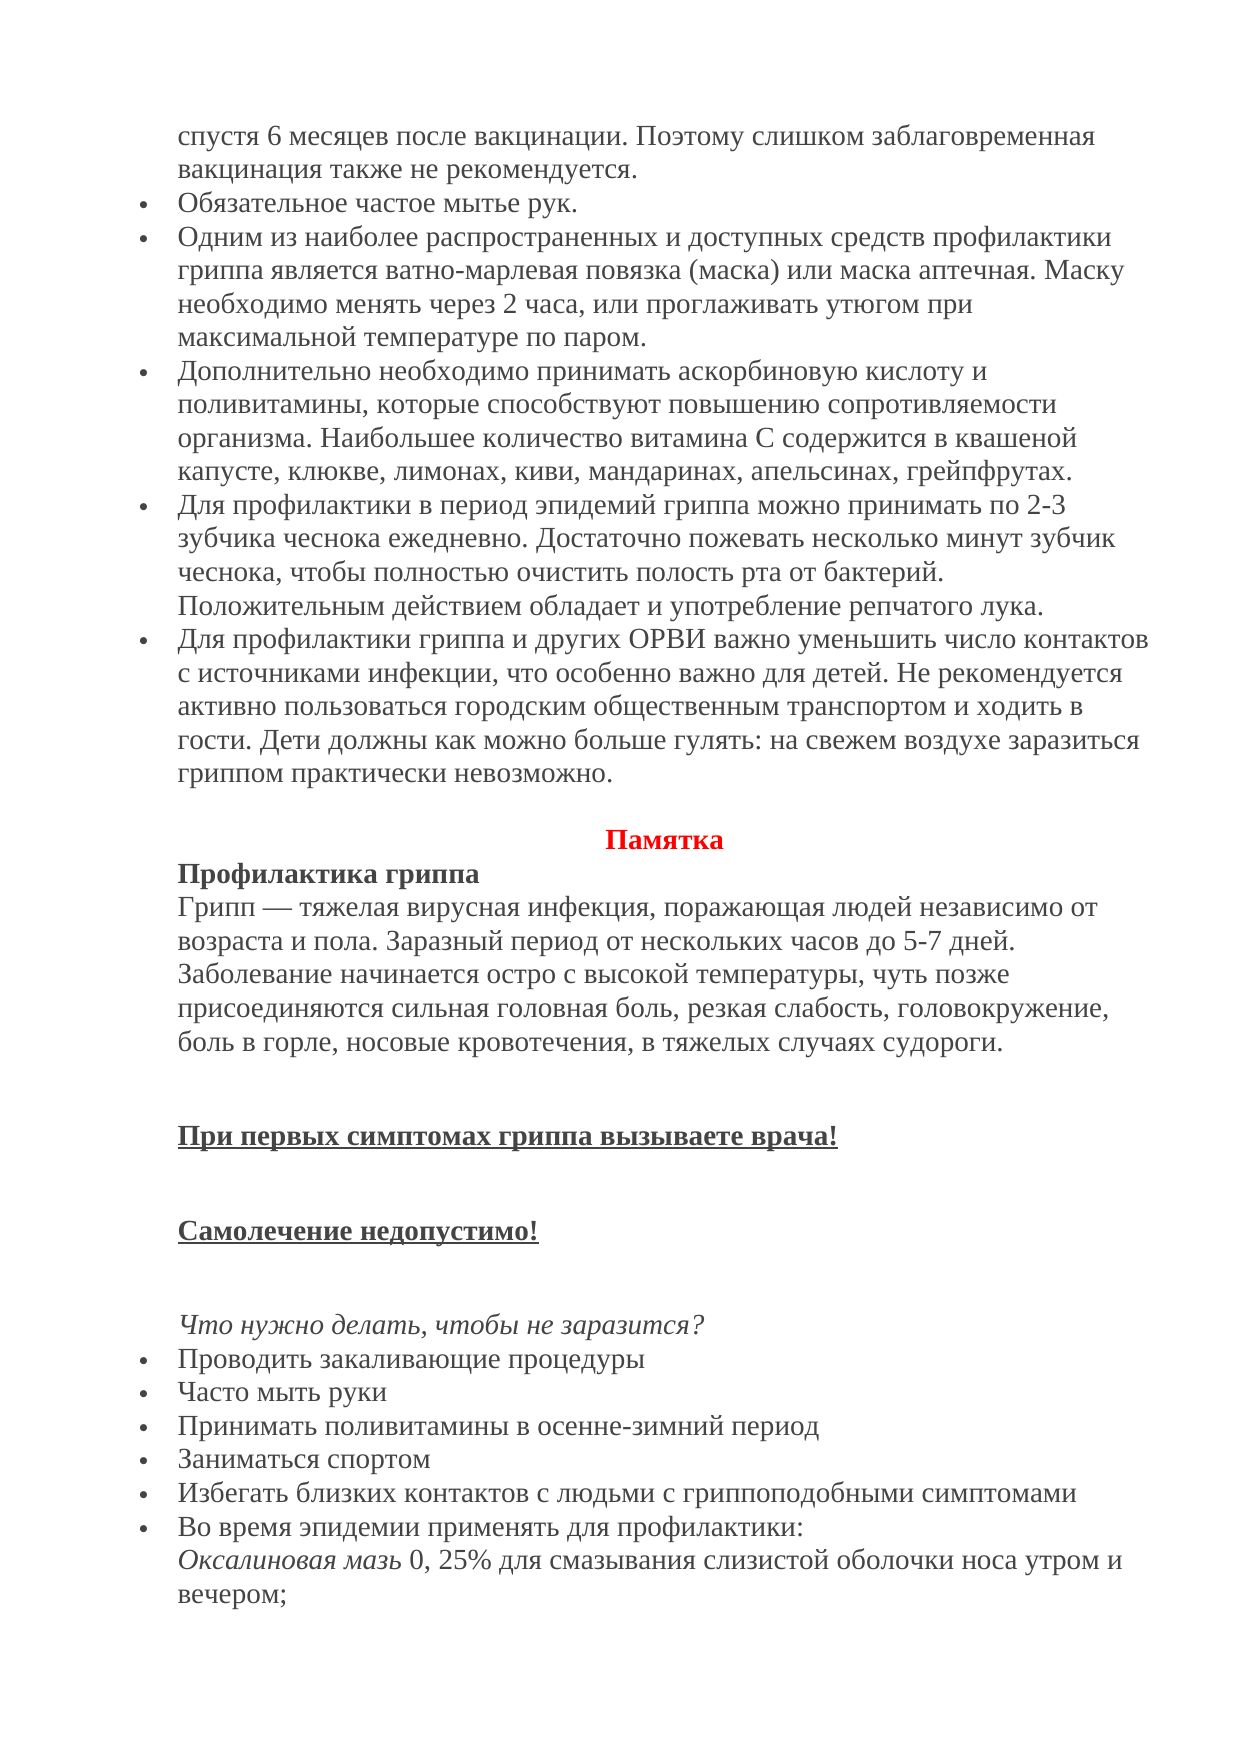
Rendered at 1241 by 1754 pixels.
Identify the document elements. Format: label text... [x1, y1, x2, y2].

text При первых симптомах гриппа вызываете врача! [177, 1118, 1152, 1152]
list Во время эпидемии применять для профилактики: [140, 1509, 1152, 1542]
list Избегать близких контактов с людьми с гриппоподобными симптомами [140, 1475, 1152, 1509]
list Для профилактики в период эпидемий гриппа можно принимать по 2-3 зубчика чеснока ежедневно. Достаточно пожевать несколько минут зубчик чеснока, чтобы полностью очистить полость рта от бактерий. Положительным действием обладает и употребление репчатого лука. [140, 487, 1152, 621]
text Памятка [177, 822, 1152, 856]
list Обязательное частое мытье рук. [140, 185, 1152, 219]
text Профилактика гриппа [177, 856, 1152, 889]
text Самолечение недопустимо! [177, 1213, 1152, 1246]
list Дополнительно необходимо принимать аскорбиновую кислоту и поливитамины, которые способствуют повышению сопротивляемости организма. Наибольшее количество витамина С содержится в квашеной капусте, клюкве, лимонах, киви, мандаринах, апельсинах, грейпфрутах. [140, 353, 1152, 487]
list Для профилактики гриппа и других ОРВИ важно уменьшить число контактов с источниками инфекции, что особенно важно для детей. Не рекомендуется активно пользоваться городским общественным транспортом и ходить в гости. Дети должны как можно больше гулять: на свежем воздухе заразиться гриппом практически невозможно. [140, 621, 1152, 789]
list Заниматься спортом [140, 1442, 1152, 1475]
list Одним из наиболее распространенных и доступных средств профилактики гриппа является ватно-марлевая повязка (маска) или маска аптечная. Маску необходимо менять через 2 часа, или проглаживать утюгом при максимальной температуре по паром. [140, 219, 1152, 353]
text Оксалиновая мазь 0, 25% для смазывания слизистой оболочки носа утром и вечером; [177, 1542, 1152, 1609]
list Проводить закаливающие процедуры [140, 1341, 1152, 1374]
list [140, 118, 1152, 185]
text Что нужно делать, чтобы не заразится? [177, 1307, 1152, 1341]
list Часто мыть руки [140, 1374, 1152, 1408]
list Принимать поливитамины в осенне-зимний период [140, 1408, 1152, 1442]
text Грипп — тяжелая вирусная инфекция, поражающая людей независимо от возраста и пола. Заразный период от нескольких часов до 5-7 дней. Заболевание начинается остро с высокой температуры, чуть позже присоединяются сильная головная боль, резкая слабость, головокружение, боль в горле, носовые кровотечения, в тяжелых случаях судороги. [177, 889, 1152, 1057]
